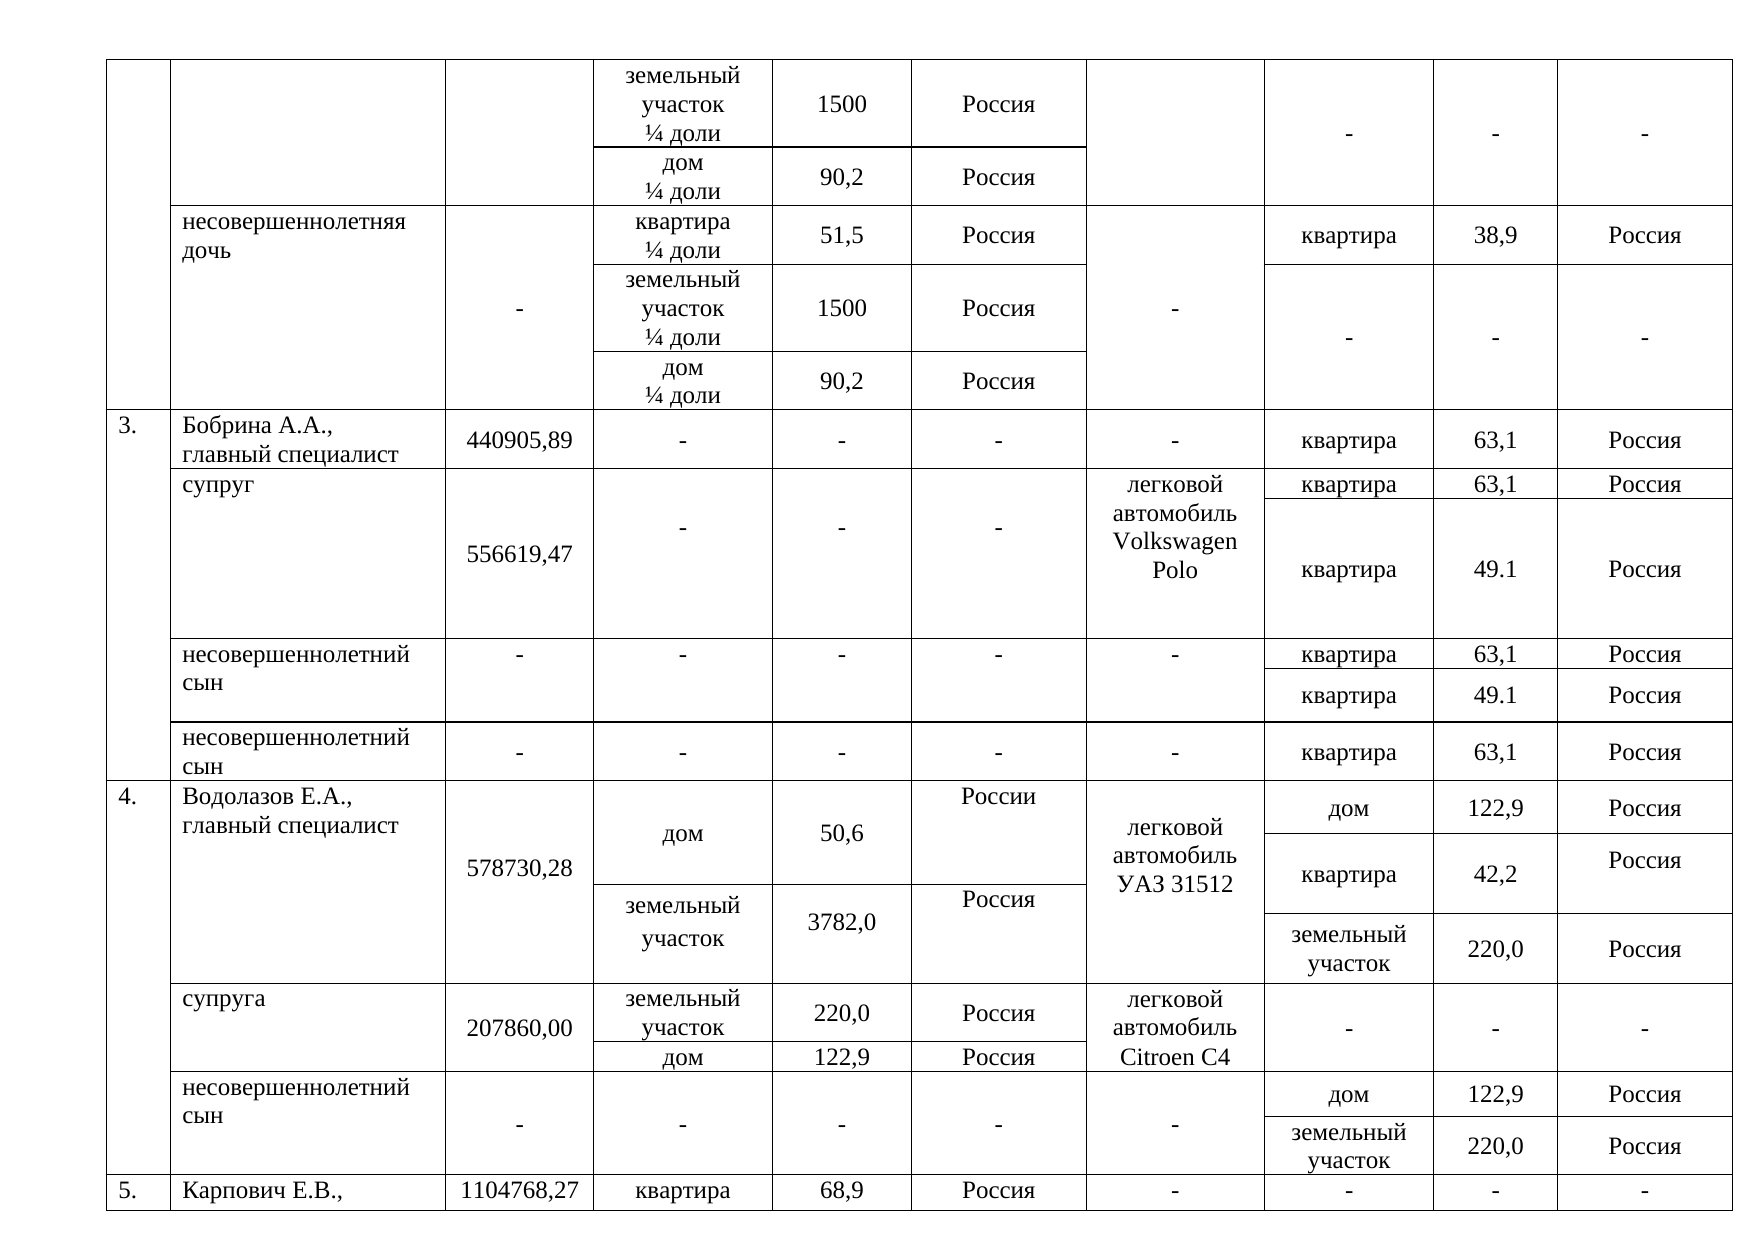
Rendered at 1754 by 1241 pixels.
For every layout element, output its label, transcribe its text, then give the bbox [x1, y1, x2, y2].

table_cell супруга [171, 984, 445, 1071]
table_cell - [1265, 265, 1433, 409]
table_cell Россия [1558, 206, 1732, 263]
table_cell Россия [1558, 639, 1732, 667]
table_cell Россия [1558, 1072, 1732, 1116]
table_cell квартира [1265, 723, 1433, 780]
table_cell 63,1 [1434, 639, 1557, 667]
table_cell квартира ¼ доли [594, 206, 772, 263]
table_cell дом [1265, 1072, 1433, 1116]
table_cell супруг [171, 469, 445, 638]
table_cell 5. [107, 1175, 170, 1209]
table_cell - [912, 410, 1086, 468]
table_cell 63,1 [1434, 410, 1557, 468]
table_cell квартира [1265, 834, 1433, 913]
table_cell Россия [1558, 723, 1732, 780]
table_cell России [912, 781, 1086, 883]
table_cell - [446, 1072, 593, 1174]
table_cell 220,0 [773, 984, 911, 1041]
table_cell квартира [1265, 206, 1433, 263]
table_cell 3782,0 [773, 885, 911, 982]
table_cell 68,9 [773, 1175, 911, 1209]
table_cell несовершеннолетний сын [171, 723, 445, 780]
table_cell квартира [1265, 410, 1433, 468]
table_cell Россия [912, 352, 1086, 409]
table_cell 578730,28 [446, 781, 593, 982]
table_cell 38,9 [1434, 206, 1557, 263]
table_cell - [1558, 1175, 1732, 1209]
table_cell Россия [1558, 410, 1732, 468]
table_cell Бобрина А.А., главный специалист [171, 410, 445, 468]
table_cell 49.1 [1434, 499, 1557, 638]
table_cell 207860,00 [446, 984, 593, 1071]
table_cell - [773, 410, 911, 468]
table_cell легковой автомобиль Citroen C4 [1087, 984, 1264, 1071]
table_cell - [773, 469, 911, 638]
table_cell 556619,47 [446, 469, 593, 638]
table_cell - [1434, 1175, 1557, 1209]
table_cell дом [594, 1042, 772, 1071]
table_cell Россия [912, 984, 1086, 1041]
table_cell земельный участок [594, 885, 772, 982]
table_cell 90,2 [773, 148, 911, 205]
table_cell квартира [1265, 469, 1433, 498]
table_cell 1500 [773, 265, 911, 351]
table_cell 63,1 [1434, 723, 1557, 780]
table_header [171, 60, 445, 205]
table_cell квартира [1265, 639, 1433, 667]
table_cell - [446, 723, 593, 780]
table_header - [1434, 60, 1557, 205]
table_cell Россия [1558, 499, 1732, 638]
table_cell несовершеннолетняя дочь [171, 206, 445, 409]
table_cell 220,0 [1434, 914, 1557, 982]
table_cell 63,1 [1434, 469, 1557, 498]
table_cell - [594, 723, 772, 780]
table_cell - [594, 1072, 772, 1174]
table_header земельный участок ¼ доли [594, 60, 772, 146]
table_cell 3. [107, 410, 170, 780]
table_cell - [1265, 1175, 1433, 1209]
table_cell 440905,89 [446, 410, 593, 468]
table_cell Россия [912, 1175, 1086, 1209]
table_cell легковой автомобиль Volkswagen Polo [1087, 469, 1264, 638]
table_cell Россия [1558, 469, 1732, 498]
table_cell - [594, 469, 772, 638]
table_cell Россия [1558, 1117, 1732, 1174]
table_cell - [1265, 984, 1433, 1071]
table_cell земельный участок [1265, 1117, 1433, 1174]
table_cell 50,6 [773, 781, 911, 883]
table_cell Россия [1558, 834, 1732, 913]
table_cell 122,9 [773, 1042, 911, 1071]
table_cell квартира [1265, 669, 1433, 721]
table_header Россия [912, 60, 1086, 146]
table_cell 42,2 [1434, 834, 1557, 913]
table_cell Россия [912, 885, 1086, 982]
table_cell Россия [1558, 781, 1732, 833]
table_header - [1558, 60, 1732, 205]
table_cell - [446, 639, 593, 721]
table_cell - [912, 1072, 1086, 1174]
table_cell дом ¼ доли [594, 148, 772, 205]
table_cell - [1558, 265, 1732, 409]
table_cell дом [1265, 781, 1433, 833]
table_cell - [594, 410, 772, 468]
table_cell Россия [912, 206, 1086, 263]
table_cell 1104768,27 [446, 1175, 593, 1209]
table_cell легковой автомобиль УАЗ 31512 [1087, 781, 1264, 982]
table_cell земельный участок ¼ доли [594, 265, 772, 351]
table_cell дом ¼ доли [594, 352, 772, 409]
table_cell - [773, 639, 911, 721]
table_header [1087, 60, 1264, 205]
table_cell 51,5 [773, 206, 911, 263]
table_header [446, 60, 593, 205]
table_cell 90,2 [773, 352, 911, 409]
table_cell - [1087, 723, 1264, 780]
table_header [107, 60, 170, 409]
table_cell - [1087, 410, 1264, 468]
table_cell 122,9 [1434, 1072, 1557, 1116]
table_cell - [1434, 265, 1557, 409]
table_cell - [773, 1072, 911, 1174]
table_cell Россия [912, 1042, 1086, 1071]
table_cell 4. [107, 781, 170, 1174]
table_cell 49.1 [1434, 669, 1557, 721]
table_cell Россия [912, 148, 1086, 205]
table_cell 122,9 [1434, 781, 1557, 833]
table_cell Россия [912, 265, 1086, 351]
table_cell - [773, 723, 911, 780]
table_cell - [446, 206, 593, 409]
table_cell - [1087, 206, 1264, 409]
table_cell - [1434, 984, 1557, 1071]
table_cell Водолазов Е.А., главный специалист [171, 781, 445, 982]
table_cell 220,0 [1434, 1117, 1557, 1174]
table_cell - [912, 469, 1086, 638]
table_cell - [912, 639, 1086, 721]
table_cell Россия [1558, 669, 1732, 721]
table_cell - [912, 723, 1086, 780]
table_cell несовершеннолетний сын [171, 1072, 445, 1174]
table_cell квартира 1/5 доли [594, 1175, 772, 1209]
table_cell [171, 1175, 445, 1209]
table_cell дом [594, 781, 772, 883]
table_cell земельный участок [594, 984, 772, 1041]
table_cell земельный участок [1265, 914, 1433, 982]
table_cell Россия [1558, 914, 1732, 982]
table_cell несовершеннолетний сын [171, 639, 445, 721]
table_cell - [1558, 984, 1732, 1071]
table_header 1500 [773, 60, 911, 146]
table_cell - [1087, 1175, 1264, 1209]
table_header - [1265, 60, 1433, 205]
table_cell квартира [1265, 499, 1433, 638]
table_cell - [1087, 639, 1264, 721]
table_cell - [594, 639, 772, 721]
table_cell - [1087, 1072, 1264, 1174]
